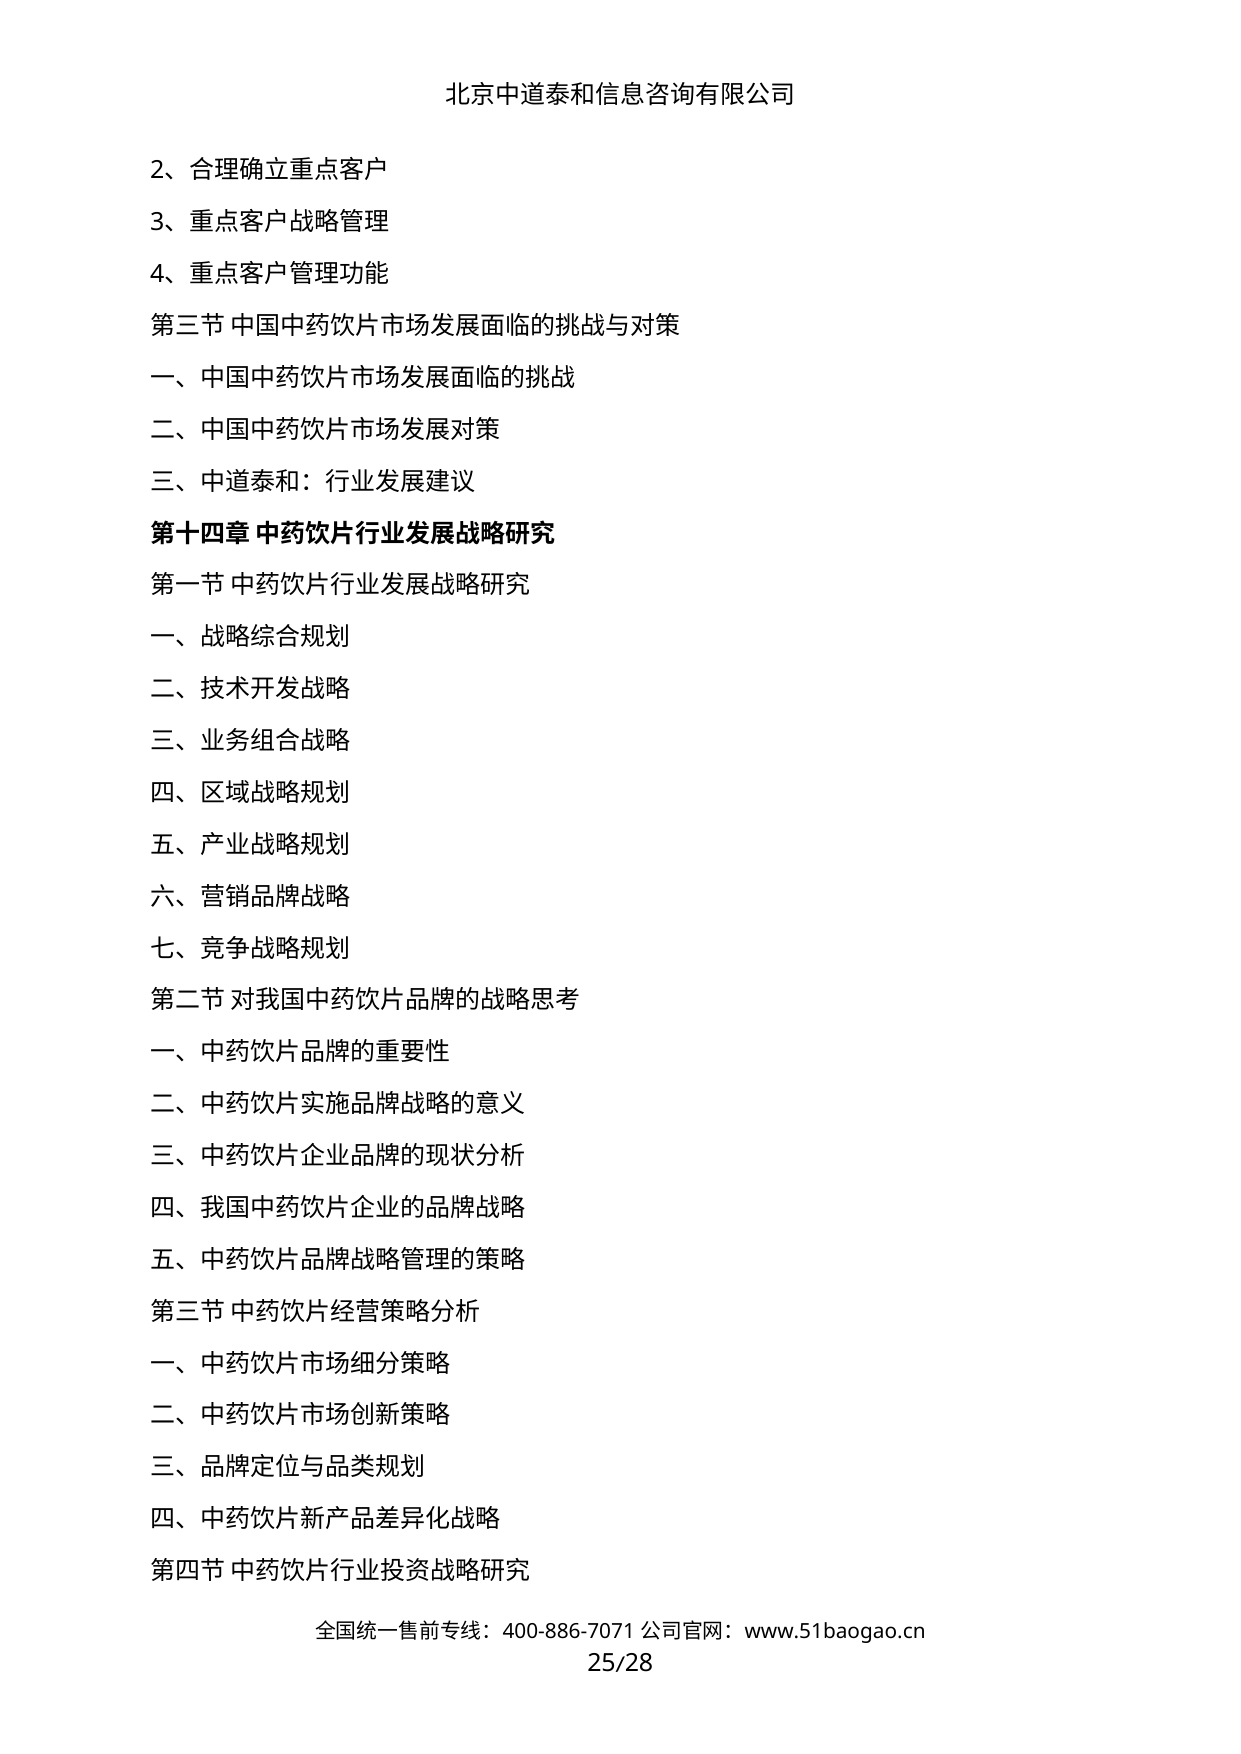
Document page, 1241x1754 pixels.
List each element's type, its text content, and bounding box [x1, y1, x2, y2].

text 三、业务组合战略 [150, 721, 1090, 757]
text 四、中药饮片新产品差异化战略 [150, 1499, 1090, 1535]
text 第三节 中药饮片经营策略分析 [150, 1291, 1090, 1327]
text 五、产业战略规划 [150, 824, 1090, 861]
text 六、营销品牌战略 [150, 876, 1090, 912]
text 二、中国中药饮片市场发展对策 [150, 409, 1090, 446]
text 4、重点客户管理功能 [150, 254, 1090, 290]
text 二、技术开发战略 [150, 669, 1090, 705]
text 一、中药饮片品牌的重要性 [150, 1032, 1090, 1068]
text 一、中药饮片市场细分策略 [150, 1343, 1090, 1379]
text 第一节 中药饮片行业发展战略研究 [150, 565, 1090, 601]
text 四、我国中药饮片企业的品牌战略 [150, 1187, 1090, 1224]
text 2、合理确立重点客户 [150, 150, 1090, 186]
text 3、重点客户战略管理 [150, 202, 1090, 238]
text 一、战略综合规划 [150, 617, 1090, 653]
text 四、区域战略规划 [150, 772, 1090, 809]
text 七、竞争战略规划 [150, 928, 1090, 964]
text 二、中药饮片实施品牌战略的意义 [150, 1084, 1090, 1120]
text 第十四章 中药饮片行业发展战略研究 [150, 513, 1090, 549]
text 三、品牌定位与品类规划 [150, 1447, 1090, 1483]
text 三、中药饮片企业品牌的现状分析 [150, 1136, 1090, 1172]
text 三、中道泰和：行业发展建议 [150, 461, 1090, 497]
text 第四节 中药饮片行业投资战略研究 [150, 1551, 1090, 1587]
text 一、中国中药饮片市场发展面临的挑战 [150, 357, 1090, 394]
text 第二节 对我国中药饮片品牌的战略思考 [150, 980, 1090, 1016]
text 五、中药饮片品牌战略管理的策略 [150, 1239, 1090, 1276]
text 第三节 中国中药饮片市场发展面临的挑战与对策 [150, 306, 1090, 342]
text 二、中药饮片市场创新策略 [150, 1395, 1090, 1431]
